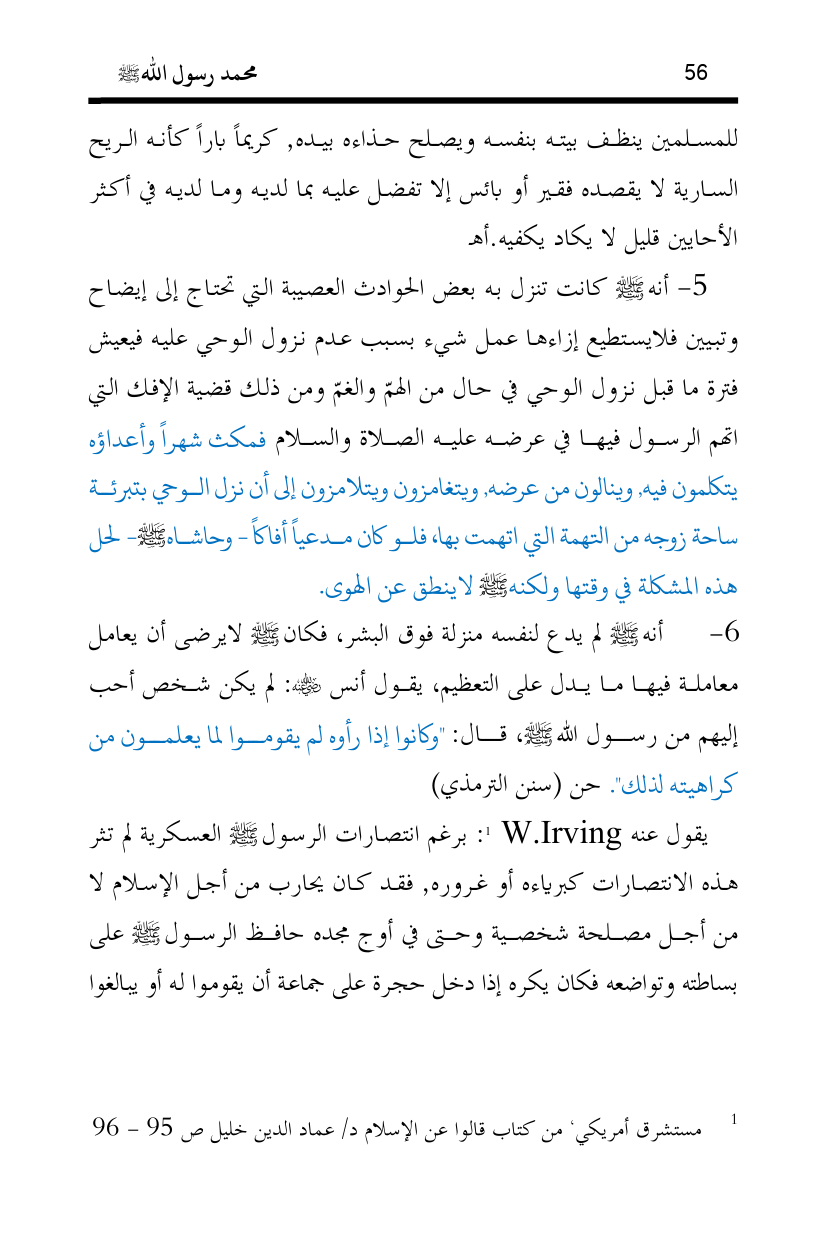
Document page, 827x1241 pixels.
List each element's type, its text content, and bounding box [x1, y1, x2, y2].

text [89, 810, 738, 1009]
text 5- أنه ج كانت تنزل به بعض الحوادث العصيبة التي تحتاج إلى إيضاح وتبيين فلايستطيع إزاءها عمل شيء بسبب عدم نزول الوحي عليه فيعيش فترة ما قبل نزول الوحي في حال من الهمّ والغمّ ومن ذلك قضية الإفك التي اتهم الرسول فيها في عرضه عليه الصلاة والسلام فمكث شهراً وأعداؤه يتكلمون فيه, وينالون من عرضه, ويتغامزون ويتلامزون إلى أن نزل الوحي بتبرئة ساحة زوجه من التهمة التي اتهمت بها، فلو كان مدعياً أفاكاً - وحاشاه ج- لحل هذه المشكلة في وقتها ولكنه ج لاينطق عن الهوى. [89, 264, 738, 611]
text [89, 115, 738, 264]
list أنه ج لم يدع لنفسه منزلة فوق البشر، فكان ج لايرضى أن يعامل معاملة فيها ما يدل على التعظيم، يقول أنس س: لم يكن شخص أحب إليهم من رسول الله ج، قال: "وكانوا إذا رأوه لم يقوموا لما يعلمون من كراهيته لذلك". حن (سنن الترمذي) [89, 611, 738, 810]
